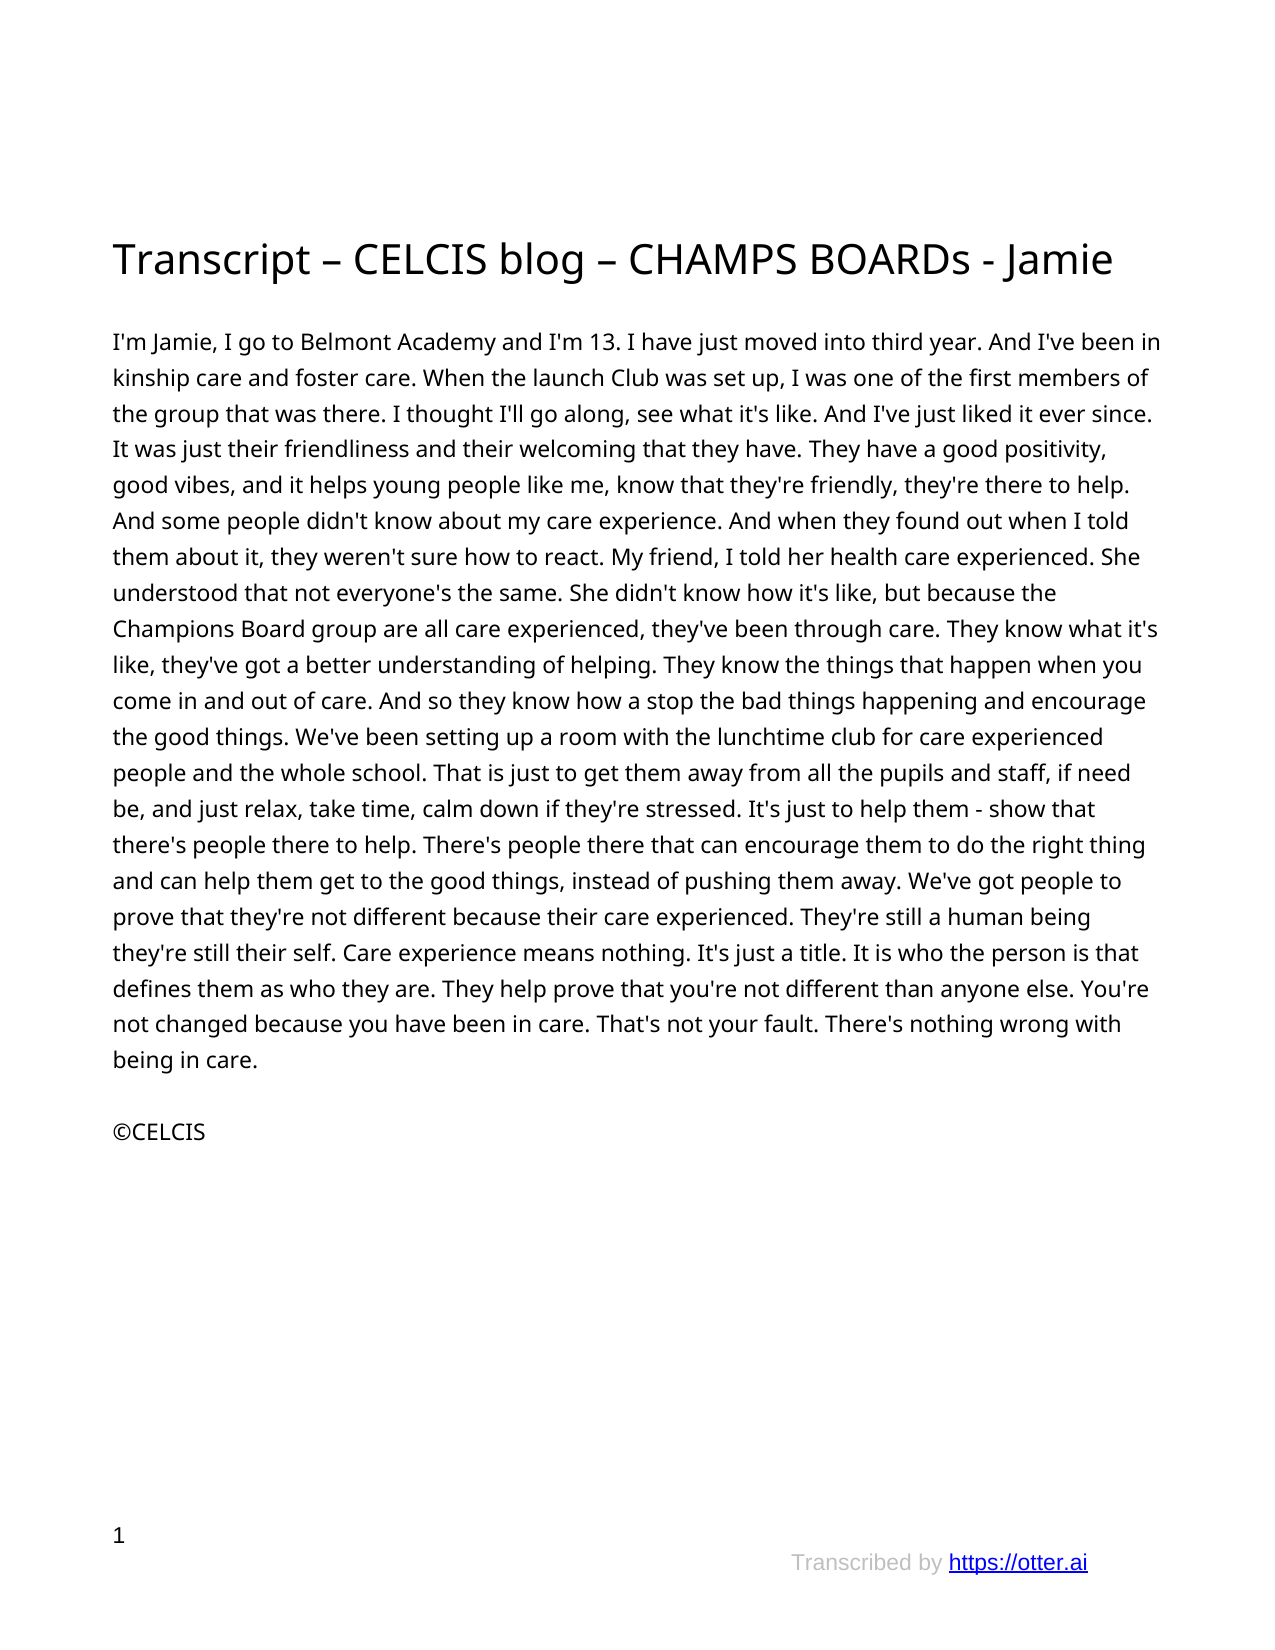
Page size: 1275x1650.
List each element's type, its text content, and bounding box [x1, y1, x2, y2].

text I'm Jamie, I go to Belmont Academy and I'm 13. I have just moved into third year. And I've been in kinship care and foster care. When the launch Club was set up, I was one of the first members of the group that was there. I thought I'll go along, see what it's like. And I've just liked it ever since. It was just their friendliness and their welcoming that they have. They have a good positivity, good vibes, and it helps young people like me, know that they're friendly, they're there to help. And some people didn't know about my care experience. And when they found out when I told them about it, they weren't sure how to react. My friend, I told her health care experienced. She understood that not everyone's the same. She didn't know how it's like, but because the Champions Board group are all care experienced, they've been through care. They know what it's like, they've got a better understanding of helping. They know the things that happen when you come in and out of care. And so they know how a stop the bad things happening and encourage the good things. We've been setting up a room with the lunchtime club for care experienced people and the whole school. That is just to get them away from all the pupils and staff, if need be, and just relax, take time, calm down if they're stressed. It's just to help them - show that there's people there to help. There's people there that can encourage them to do the right thing and can help them get to the good things, instead of pushing them away. We've got people to prove that they're not different because their care experienced. They're still a human being they're still their self. Care experience means nothing. It's just a title. It is who the person is that defines them as who they are. They help prove that you're not different than anyone else. You're not changed because you have been in care. That's not your fault. There's nothing wrong with being in care. [112, 326, 1162, 1076]
subtitle Transcript – CELCIS blog – CHAMPS BOARDs - Jamie [112, 230, 1162, 287]
text ©CELCIS [112, 1116, 1162, 1147]
